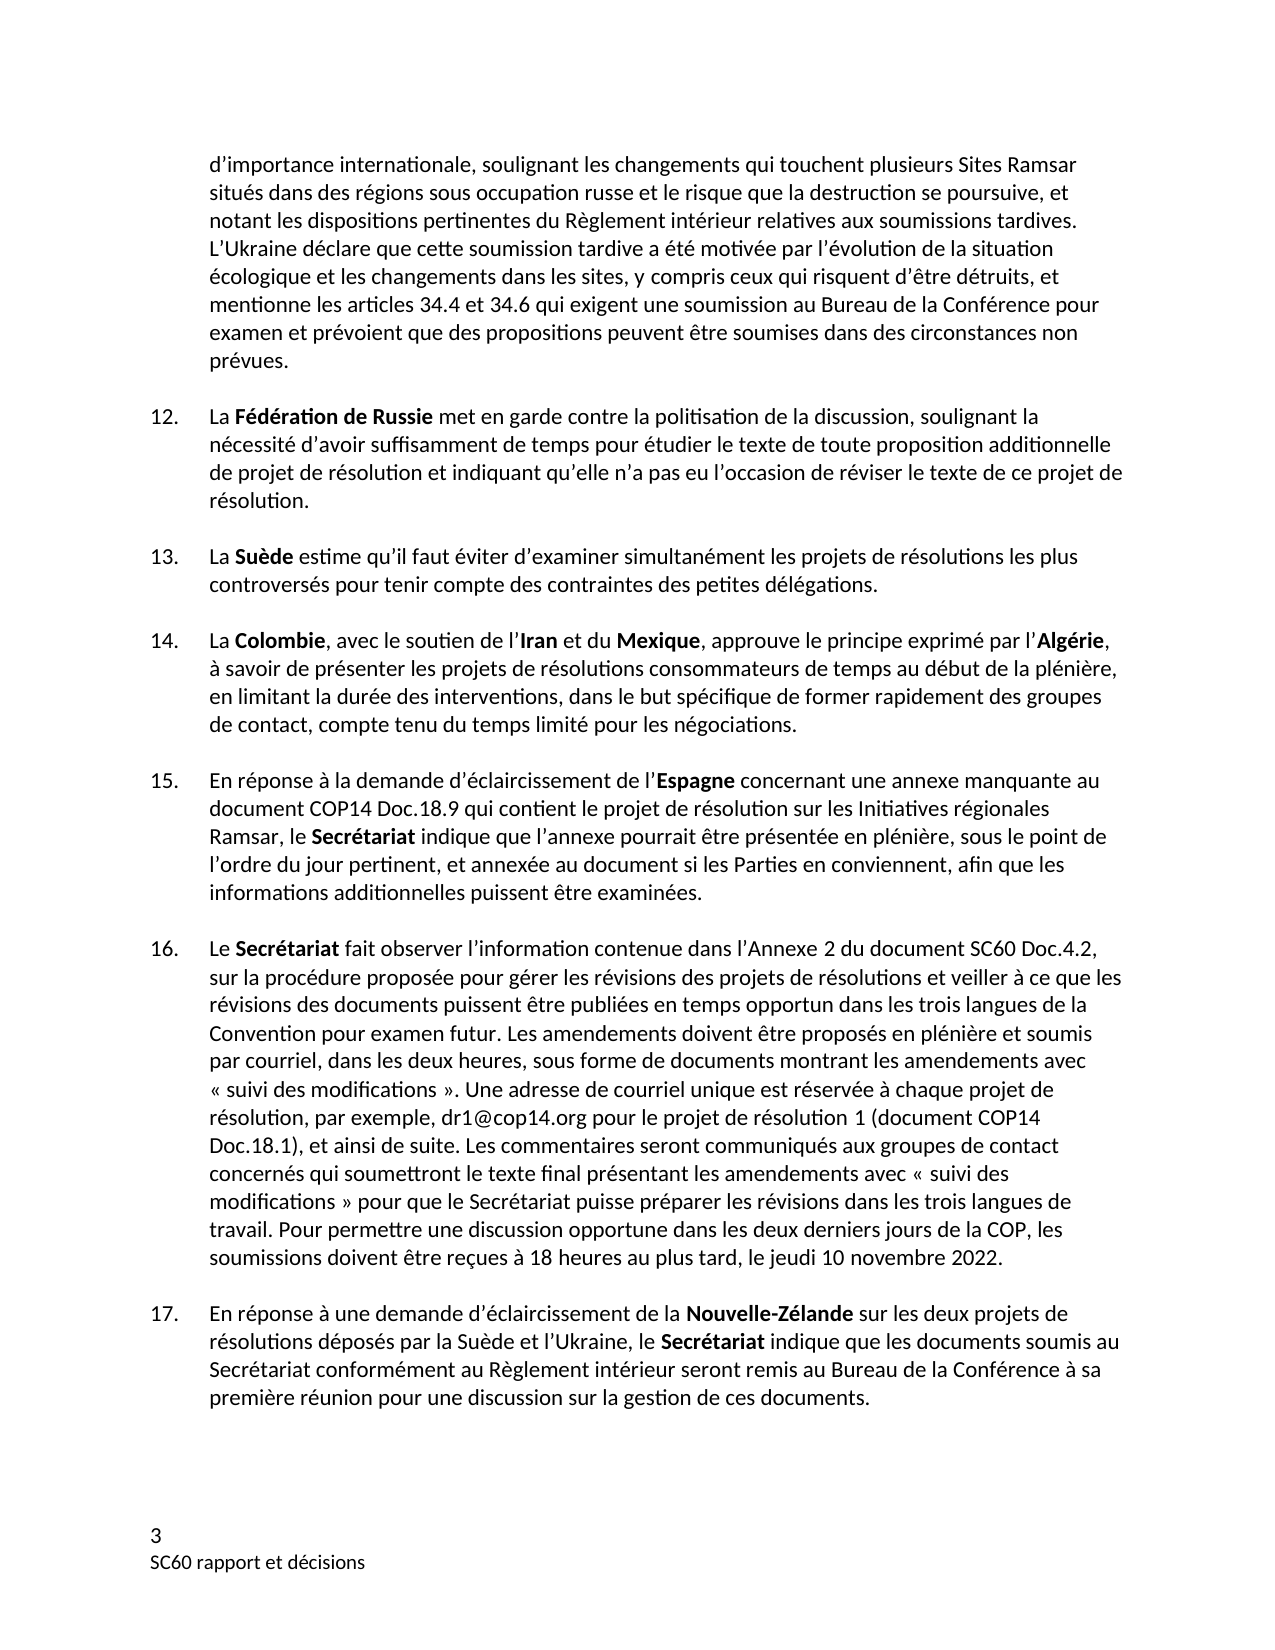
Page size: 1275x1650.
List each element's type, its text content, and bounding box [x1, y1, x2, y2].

text 17. En réponse à une demande d’éclaircissement de la Nouvelle-Zélande sur les deux projets de résolutions déposés par la Suède et l’Ukraine, le Secrétariat indique que les documents soumis au Secrétariat conformément au Règlement intérieur seront remis au Bureau de la Conférence à sa première réunion pour une discussion sur la gestion de ces documents. [150, 1299, 1125, 1411]
text 12. La Fédération de Russie met en garde contre la politisation de la discussion, soulignant la nécessité d’avoir suffisamment de temps pour étudier le texte de toute proposition additionnelle de projet de résolution et indiquant qu’elle n’a pas eu l’occasion de réviser le texte de ce projet de résolution. [150, 402, 1125, 514]
text 14. La Colombie, avec le soutien de l’Iran et du Mexique, approuve le principe exprimé par l’Algérie, à savoir de présenter les projets de résolutions consommateurs de temps au début de la plénière, en limitant la durée des interventions, dans le but spécifique de former rapidement des groupes de contact, compte tenu du temps limité pour les négociations. [150, 626, 1125, 738]
text 16. Le Secrétariat fait observer l’information contenue dans l’Annexe 2 du document SC60 Doc.4.2, sur la procédure proposée pour gérer les révisions des projets de résolutions et veiller à ce que les révisions des documents puissent être publiées en temps opportun dans les trois langues de la Convention pour examen futur. Les amendements doivent être proposés en plénière et soumis par courriel, dans les deux heures, sous forme de documents montrant les amendements avec « suivi des modifications ». Une adresse de courriel unique est réservée à chaque projet de résolution, par exemple, dr1@cop14.org pour le projet de résolution 1 (document COP14 Doc.18.1), et ainsi de suite. Les commentaires seront communiqués aux groupes de contact concernés qui soumettront le texte final présentant les amendements avec « suivi des modifications » pour que le Secrétariat puisse préparer les révisions dans les trois langues de travail. Pour permettre une discussion opportune dans les deux derniers jours de la COP, les soumissions doivent être reçues à 18 heures au plus tard, le jeudi 10 novembre 2022. [150, 934, 1125, 1271]
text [150, 150, 1125, 374]
text 13. La Suède estime qu’il faut éviter d’examiner simultanément les projets de résolutions les plus controversés pour tenir compte des contraintes des petites délégations. [150, 542, 1125, 598]
text 15. En réponse à la demande d’éclaircissement de l’Espagne concernant une annexe manquante au document COP14 Doc.18.9 qui contient le projet de résolution sur les Initiatives régionales Ramsar, le Secrétariat indique que l’annexe pourrait être présentée en plénière, sous le point de l’ordre du jour pertinent, et annexée au document si les Parties en conviennent, afin que les informations additionnelles puissent être examinées. [150, 766, 1125, 907]
